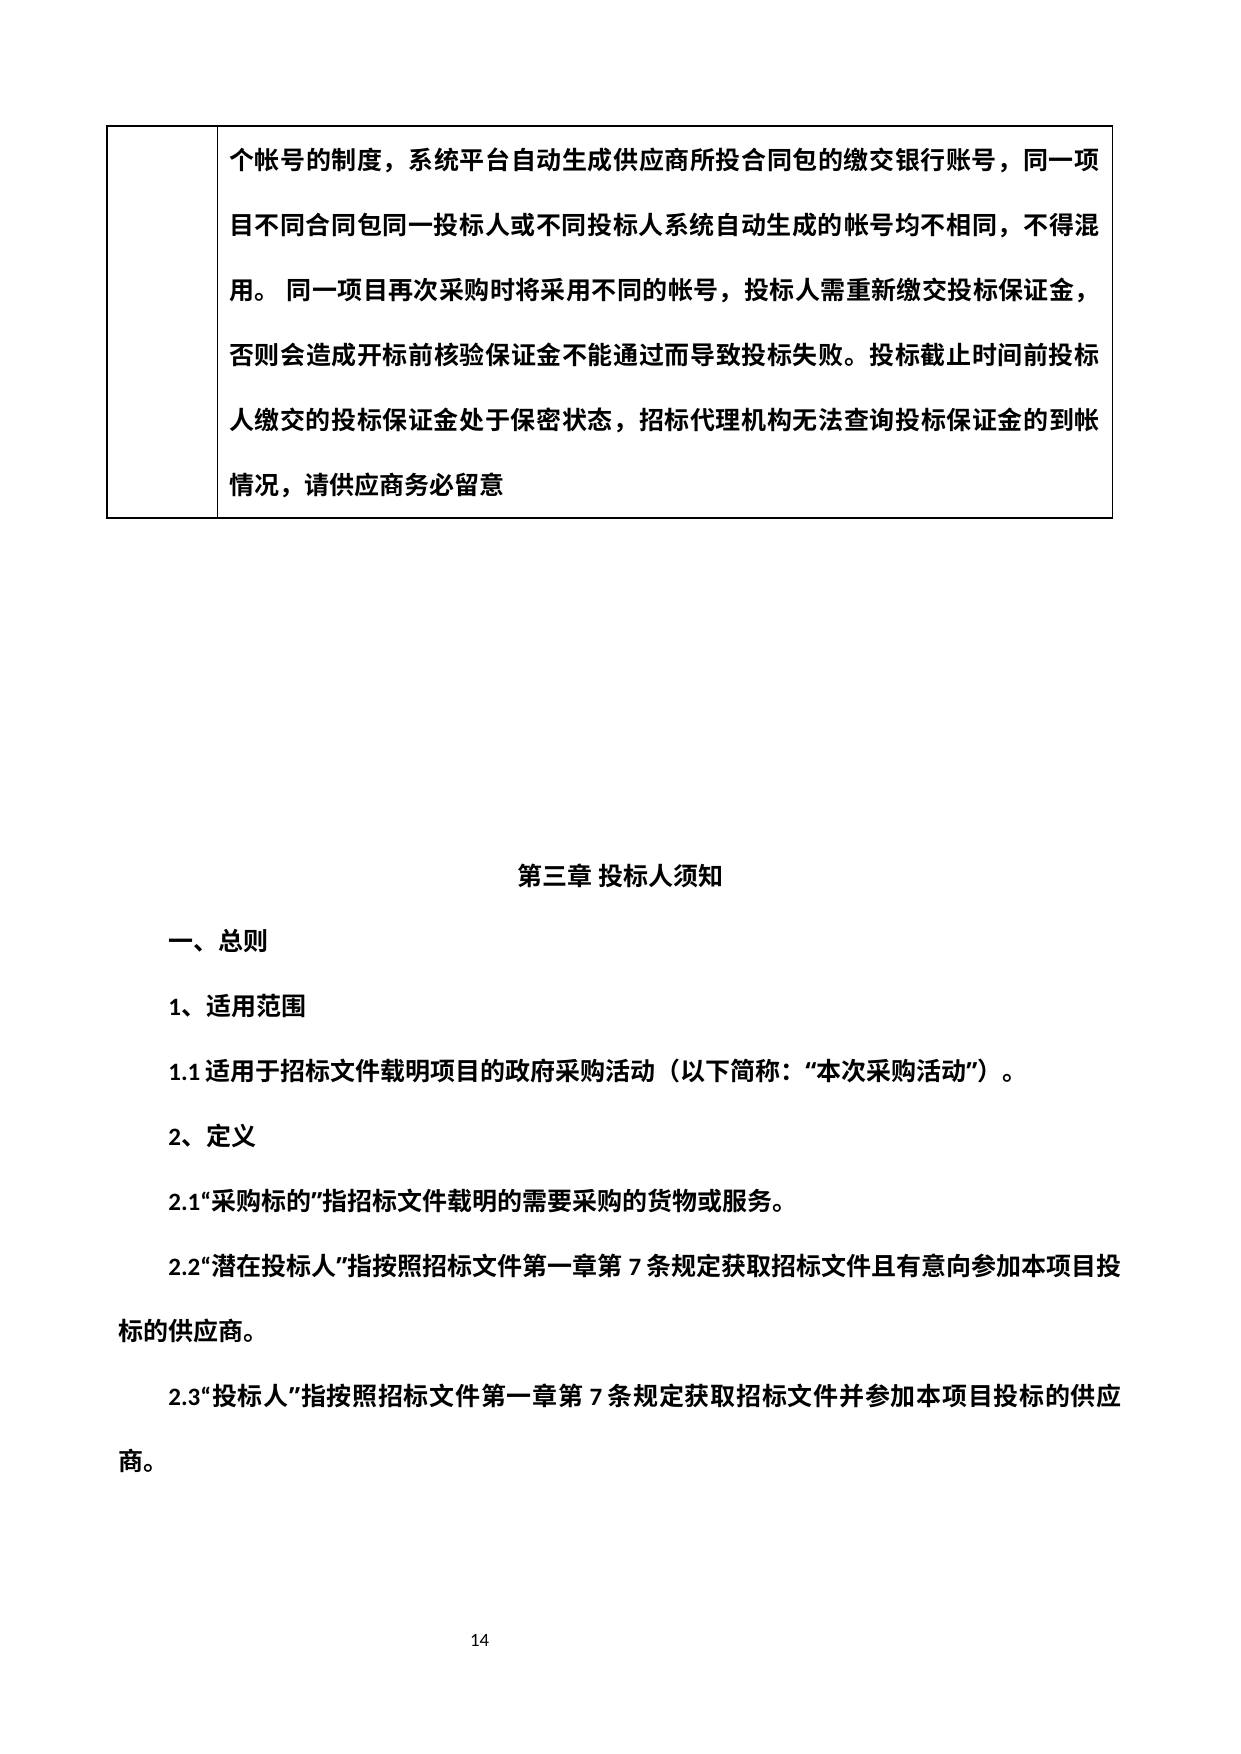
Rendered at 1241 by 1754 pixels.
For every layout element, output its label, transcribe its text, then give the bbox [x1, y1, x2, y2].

table_cell 1 [108, 127, 217, 517]
text 1、适用范围 [118, 973, 1122, 1038]
text 2.1“采购标的”指招标文件载明的需要采购的货物或服务。 [118, 1168, 1122, 1233]
text 2.3“投标人”指按照招标文件第一章第7条规定获取招标文件并参加本项目投标的供应商。 [118, 1363, 1122, 1493]
text 一、总则 [118, 908, 1122, 973]
text 1.1适用于招标文件载明项目的政府采购活动（以下简称：“本次采购活动”）。 [118, 1038, 1122, 1103]
text 2、定义 [118, 1103, 1122, 1168]
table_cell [218, 127, 1112, 517]
text 2.2“潜在投标人”指按照招标文件第一章第7条规定获取招标文件且有意向参加本项目投标的供应商。 [118, 1233, 1122, 1363]
text 第三章 投标人须知 [118, 843, 1122, 908]
